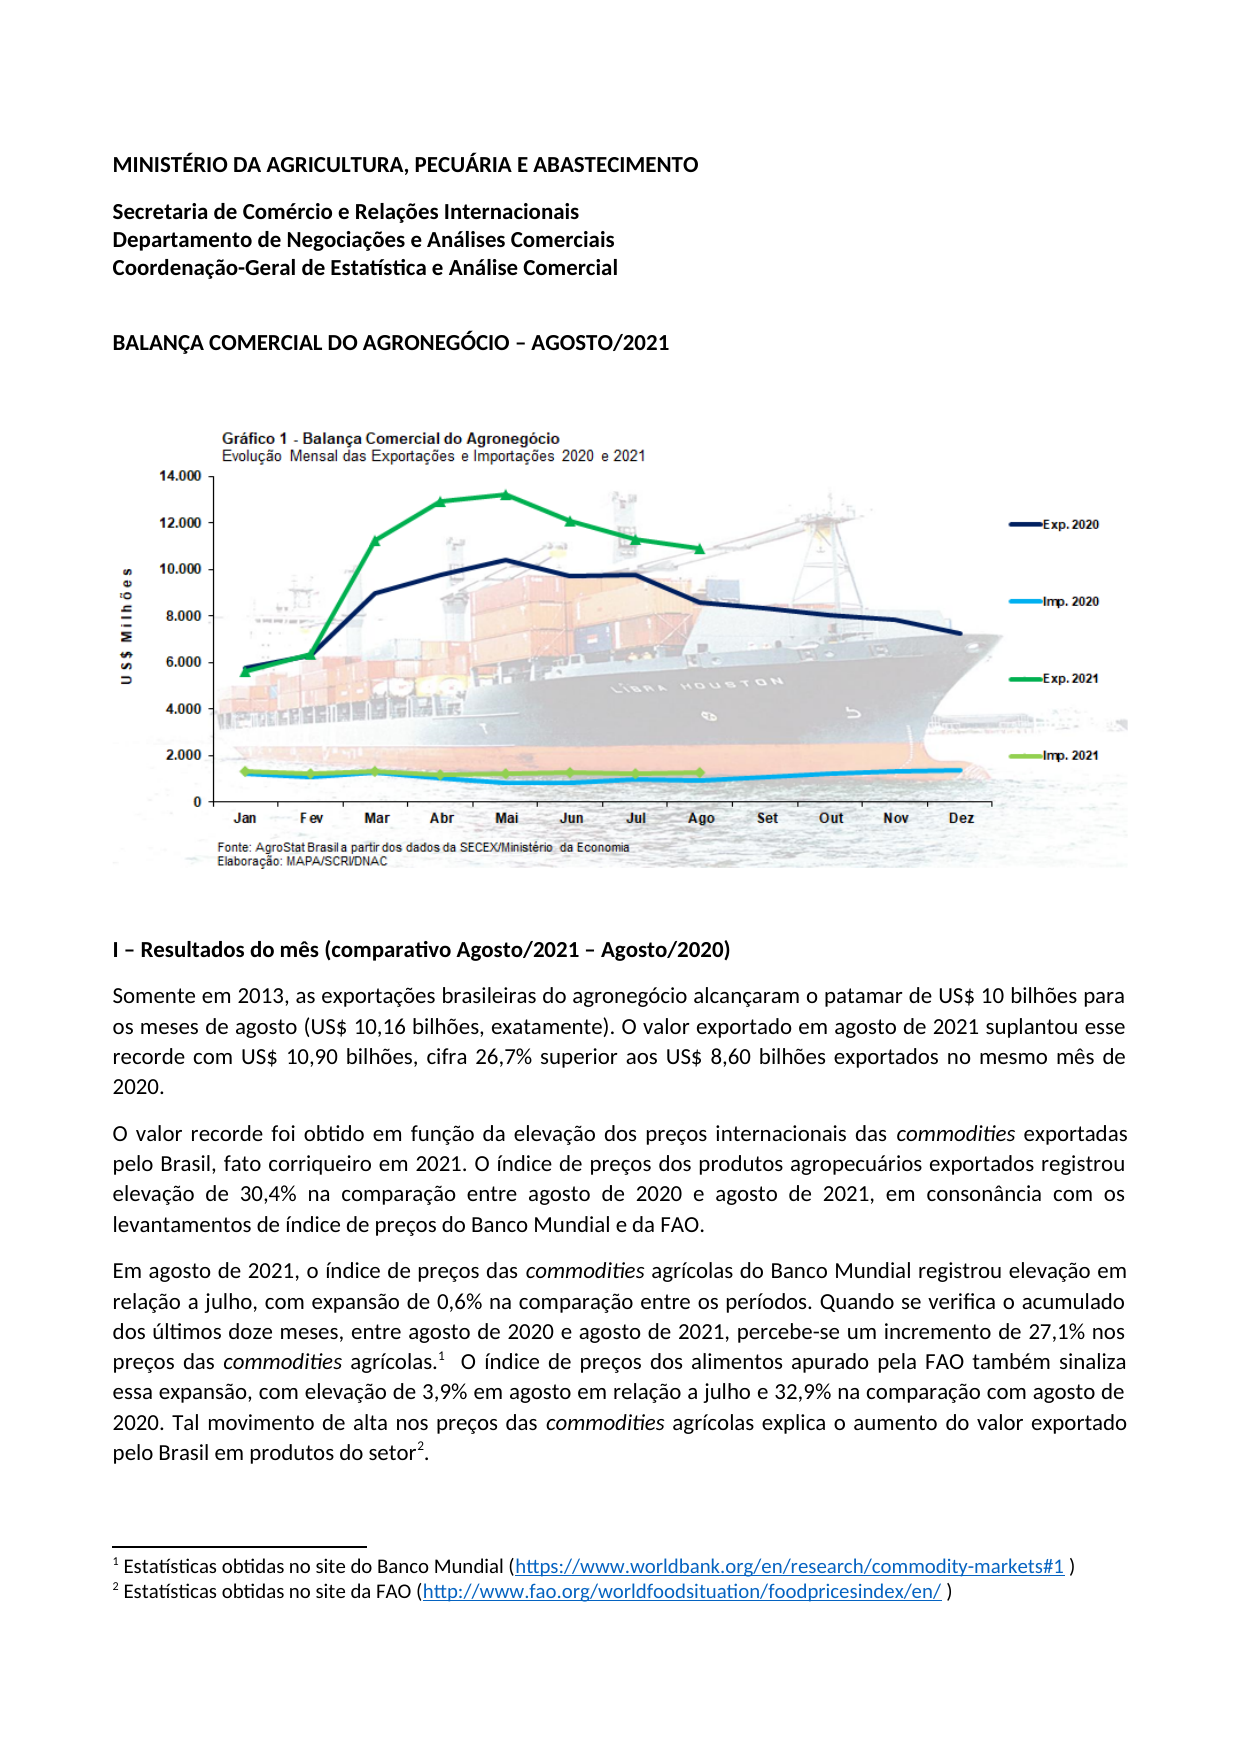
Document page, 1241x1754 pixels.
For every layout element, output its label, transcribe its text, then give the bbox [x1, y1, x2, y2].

text Em agosto de 2021, o índice de preços das commodities agrícolas do Banco Mundial registrou elevação em relação a julho, com expansão de 0,6% na comparação entre os períodos. Quando se verifica o acumulado dos últimos doze meses, entre agosto de 2020 e agosto de 2021, percebe-se um incremento de 27,1% nos preços das commodities agrícolas. O índice de preços dos alimentos apurado pela FAO também sinaliza essa expansão, com elevação de 3,9% em agosto em relação a julho e 32,9% na comparação com agosto de 2020. Tal movimento de alta nos preços das commodities agrícolas explica o aumento do valor exportado pelo Brasil em produtos do setor. [112, 1257, 1128, 1466]
text Departamento de Negociações e Análises Comerciais [112, 225, 1128, 253]
text BALANÇA COMERCIAL DO AGRONEGÓCIO – AGOSTO/2021 [112, 328, 1128, 356]
text Somente em 2013, as exportações brasileiras do agronegócio alcançaram o patamar de US$ 10 bilhões para os meses de agosto (US$ 10,16 bilhões, exatamente). O valor exportado em agosto de 2021 suplantou esse recorde com US$ 10,90 bilhões, cifra 26,7% superior aos US$ 8,60 bilhões exportados no mesmo mês de 2020. [112, 982, 1128, 1100]
text MINISTÉRIO DA AGRICULTURA, PECUÁRIA E ABASTECIMENTO [112, 150, 1128, 178]
picture [112, 421, 1128, 869]
text Secretaria de Comércio e Relações Internacionais [112, 197, 1128, 225]
text Coordenação-Geral de Estatística e Análise Comercial [112, 253, 1128, 281]
text I – Resultados do mês (comparativo Agosto/2021 – Agosto/2020) [112, 935, 1128, 963]
text O valor recorde foi obtido em função da elevação dos preços internacionais das commodities exportadas pelo Brasil, fato corriqueiro em 2021. O índice de preços dos produtos agropecuários exportados registrou elevação de 30,4% na comparação entre agosto de 2020 e agosto de 2021, em consonância com os levantamentos de índice de preços do Banco Mundial e da FAO. [112, 1119, 1128, 1238]
